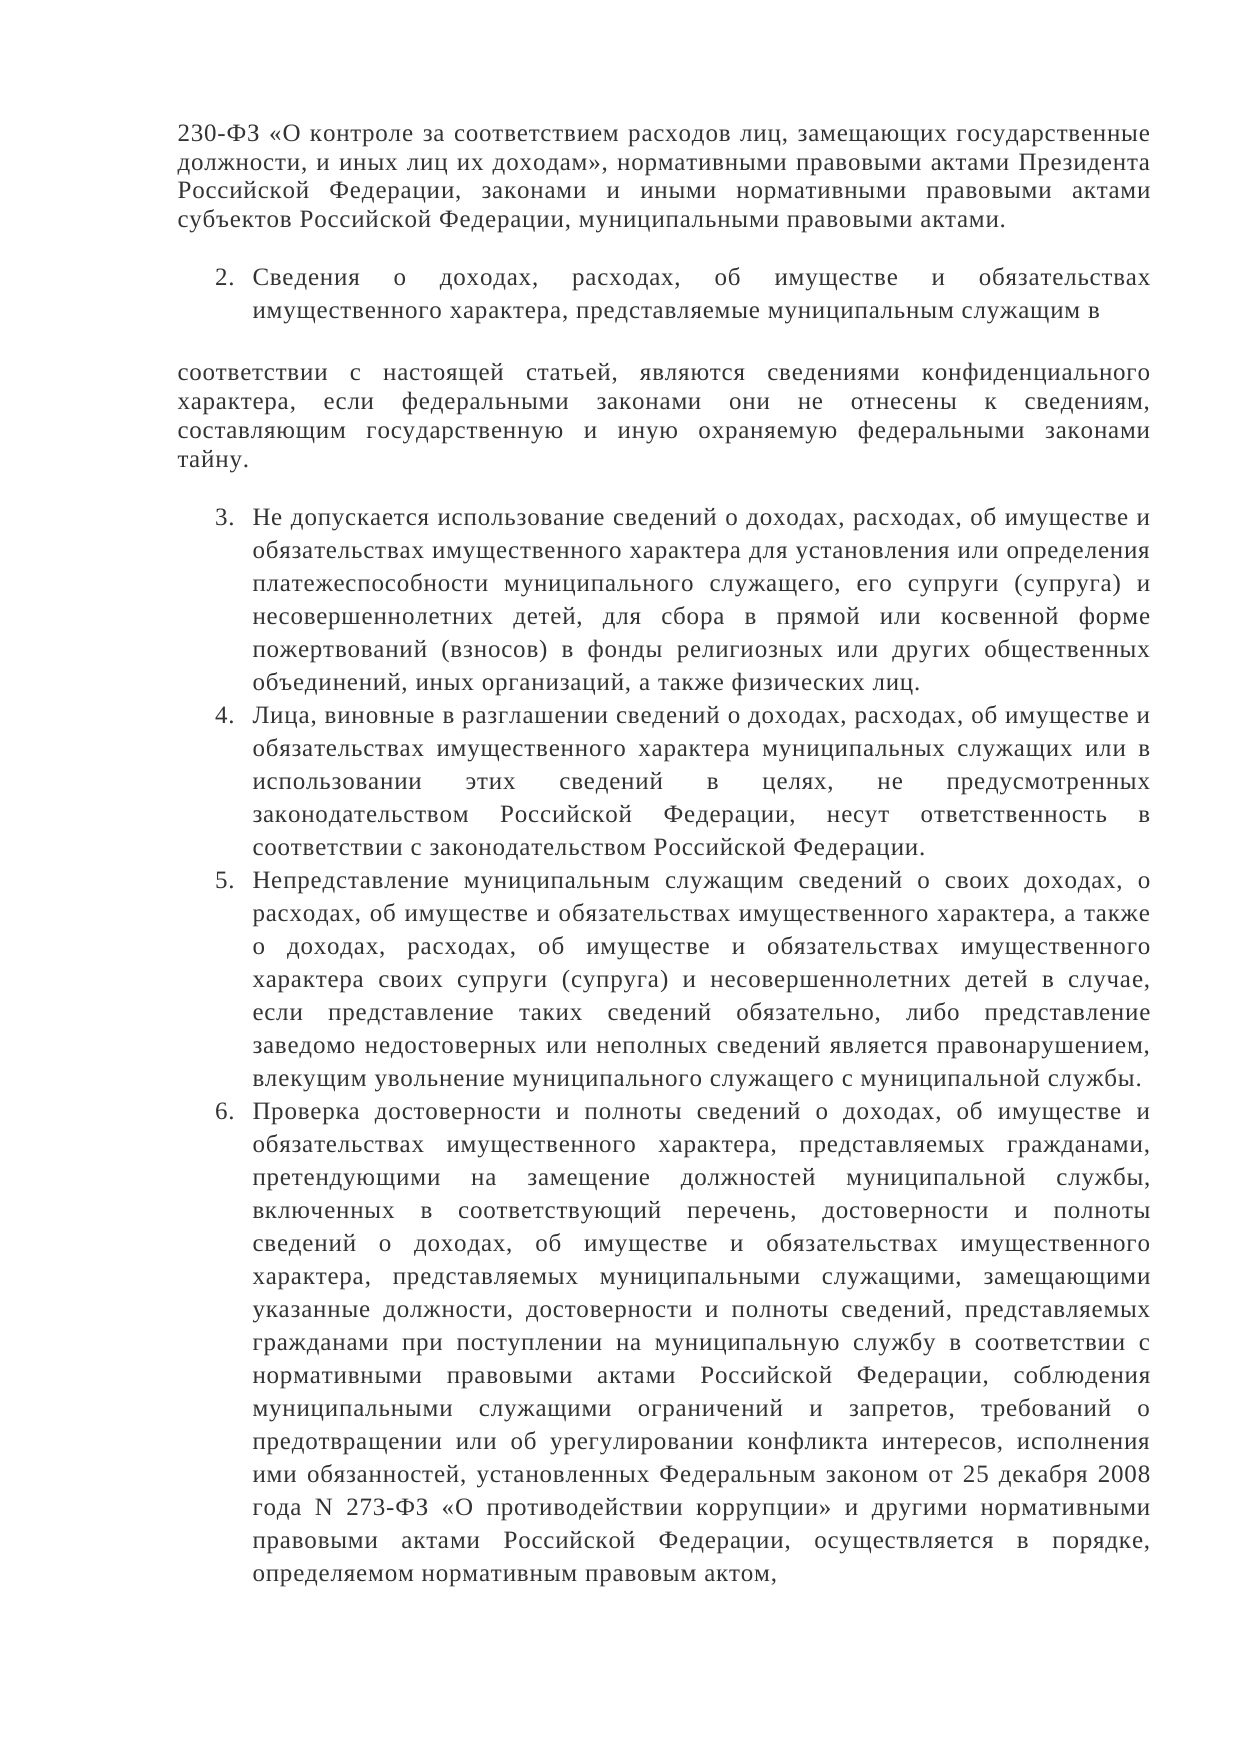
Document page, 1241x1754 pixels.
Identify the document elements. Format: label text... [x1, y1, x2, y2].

list Лица, виновные в разглашении сведений о доходах, расходах, об имуществе и обязательствах имущественного характера муниципальных служащих или в использовании этих сведений в целях, не предусмотренных законодательством Российской Федерации, несут ответственность в соответствии с законодательством Российской Федерации. [215, 700, 1152, 861]
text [177, 118, 1152, 233]
list Сведения о доходах, расходах, об имуществе и обязательствах имущественного характера, представляемые муниципальным служащим в [215, 262, 1152, 324]
list Не допускается использование сведений о доходах, расходах, об имуществе и обязательствах имущественного характера для установления или определения платежеспособности муниципального служащего, его супруги (супруга) и несовершеннолетних детей, для сбора в прямой или косвенной форме пожертвований (взносов) в фонды религиозных или других общественных объединений, иных организаций, а также физических лиц. [215, 502, 1152, 696]
list Непредставление муниципальным служащим сведений о своих доходах, о расходах, об имуществе и обязательствах имущественного характера, а также о доходах, расходах, об имуществе и обязательствах имущественного характера своих супруги (супруга) и несовершеннолетних детей в случае, если представление таких сведений обязательно, либо представление заведомо недостоверных или неполных сведений является правонарушением, влекущим увольнение муниципального служащего с муниципальной службы. [215, 865, 1152, 1092]
text соответствии с настоящей статьей, являются сведениями конфиденциального характера, если федеральными законами они не отнесены к сведениям, составляющим государственную и иную охраняемую федеральными законами тайну. [177, 357, 1152, 472]
list Проверка достоверности и полноты сведений о доходах, об имуществе и обязательствах имущественного характера, представляемых гражданами, претендующими на замещение должностей муниципальной службы, включенных в соответствующий перечень, достоверности и полноты сведений о доходах, об имуществе и обязательствах имущественного характера, представляемых муниципальными служащими, замещающими указанные должности, достоверности и полноты сведений, представляемых гражданами при поступлении на муниципальную службу в соответствии с нормативными правовыми актами Российской Федерации, соблюдения муниципальными служащими ограничений и запретов, требований о предотвращении или об урегулировании конфликта интересов, исполнения ими обязанностей, установленных Федеральным законом от 25 декабря 2008 года N 273-ФЗ «О противодействии коррупции» и другими нормативными правовыми актами Российской Федерации, осуществляется в порядке, определяемом нормативным правовым актом, [215, 1096, 1152, 1587]
